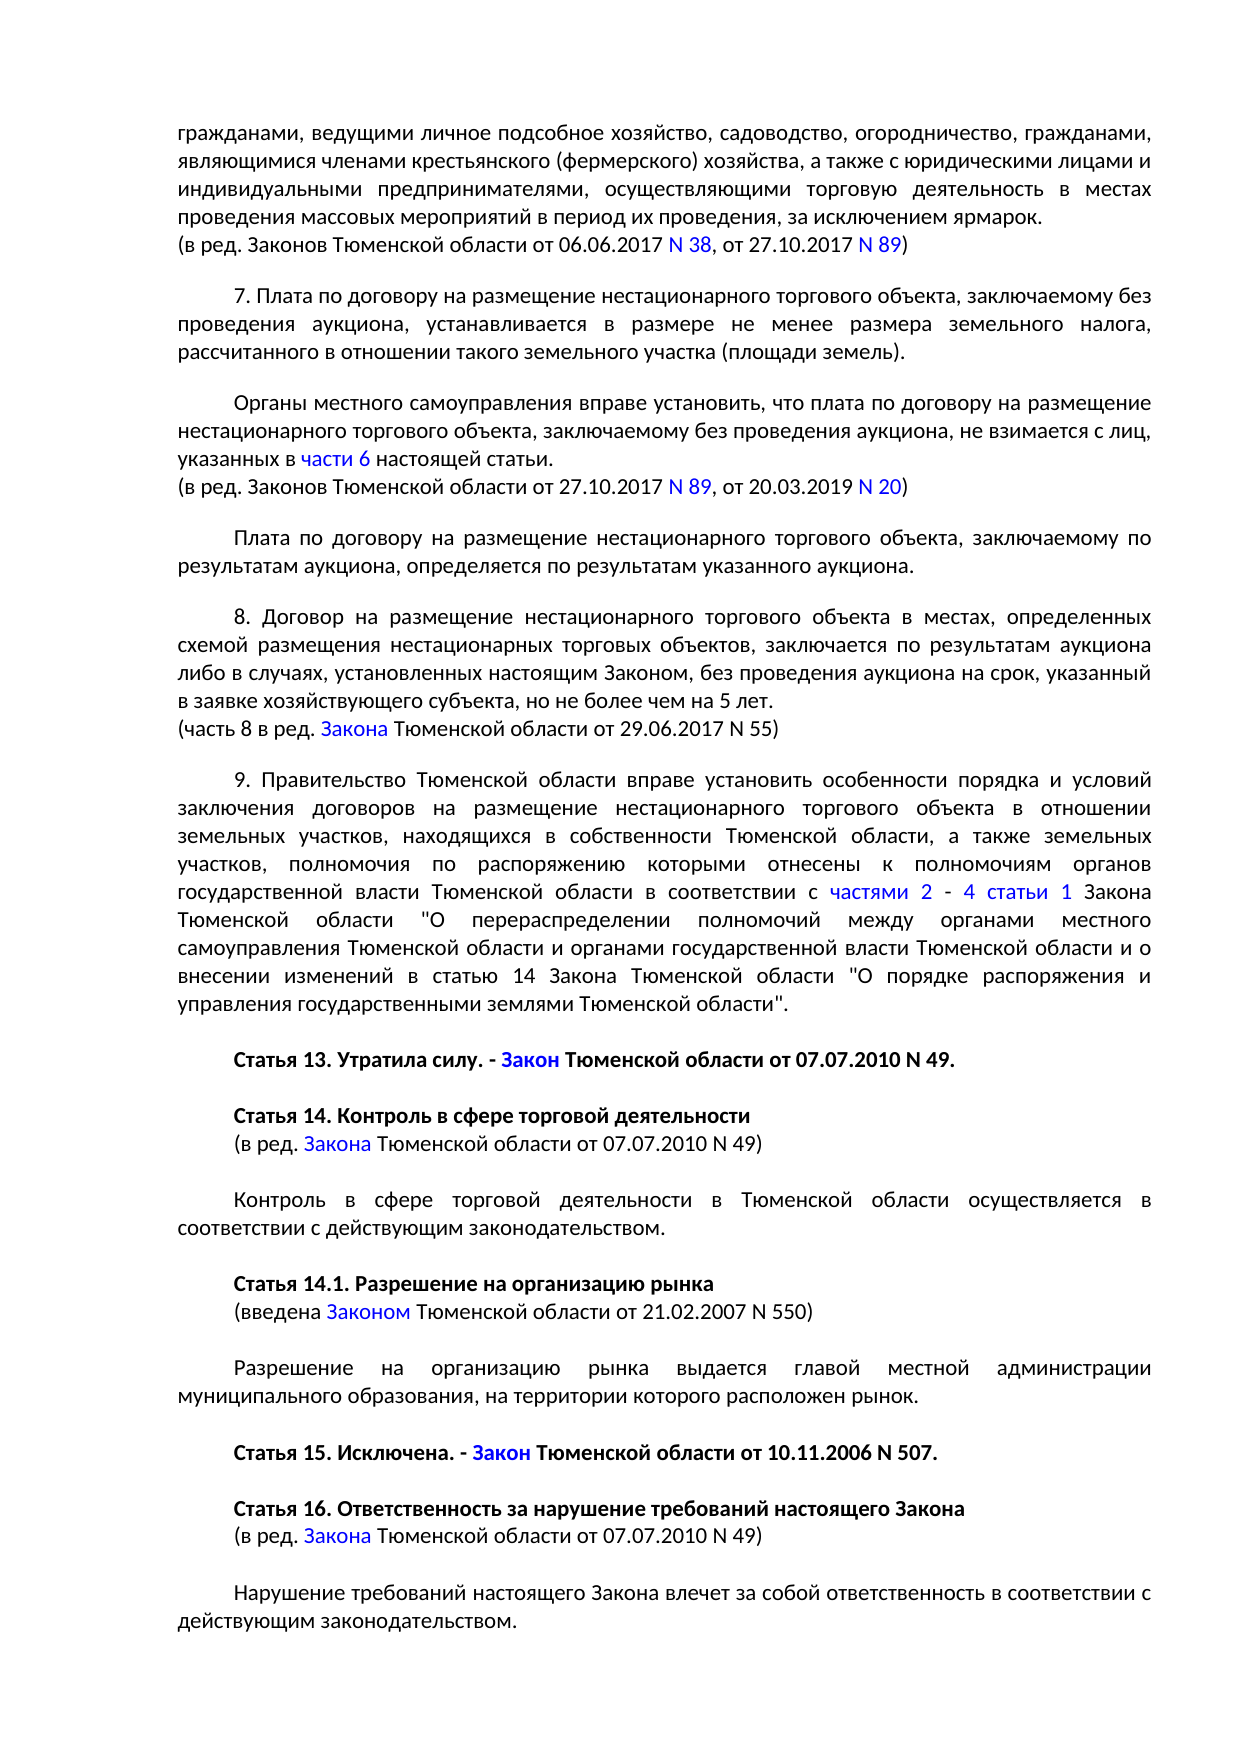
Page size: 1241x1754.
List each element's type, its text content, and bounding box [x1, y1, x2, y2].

text Органы местного самоуправления вправе установить, что плата по договору на размещение нестационарного торгового объекта, заключаемому без проведения аукциона, не взимается с лиц, указанных в части 6 настоящей статьи. [177, 388, 1152, 472]
title Статья 14.1. Разрешение на организацию рынка [177, 1269, 1152, 1297]
title Статья 15. Исключена. - Закон Тюменской области от 10.11.2006 N 507. [177, 1438, 1152, 1466]
title Статья 13. Утратила силу. - Закон Тюменской области от 07.07.2010 N 49. [177, 1045, 1152, 1073]
text Плата по договору на размещение нестационарного торгового объекта, заключаемому по результатам аукциона, определяется по результатам указанного аукциона. [177, 523, 1152, 579]
text 8. Договор на размещение нестационарного торгового объекта в местах, определенных схемой размещения нестационарных торговых объектов, заключается по результатам аукциона либо в случаях, установленных настоящим Законом, без проведения аукциона на срок, указанный в заявке хозяйствующего субъекта, но не более чем на 5 лет. [177, 602, 1152, 714]
text (введена Законом Тюменской области от 21.02.2007 N 550) [177, 1297, 1152, 1326]
text 7. Плата по договору на размещение нестационарного торгового объекта, заключаемому без проведения аукциона, устанавливается в размере не менее размера земельного налога, рассчитанного в отношении такого земельного участка (площади земель). [177, 281, 1152, 365]
text Разрешение на организацию рынка выдается главой местной администрации муниципального образования, на территории которого расположен рынок. [177, 1353, 1152, 1409]
text Контроль в сфере торговой деятельности в Тюменской области осуществляется в соответствии с действующим законодательством. [177, 1185, 1152, 1241]
text Нарушение требований настоящего Закона влечет за собой ответственность в соответствии с действующим законодательством. [177, 1578, 1152, 1634]
text (в ред. Закона Тюменской области от 07.07.2010 N 49) [177, 1129, 1152, 1157]
title Статья 16. Ответственность за нарушение требований настоящего Закона [177, 1494, 1152, 1522]
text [177, 118, 1152, 230]
text (часть 8 в ред. Закона Тюменской области от 29.06.2017 N 55) [177, 714, 1152, 742]
text (в ред. Закона Тюменской области от 07.07.2010 N 49) [177, 1522, 1152, 1550]
text (в ред. Законов Тюменской области от 06.06.2017 N 38, от 27.10.2017 N 89) [177, 230, 1152, 258]
text (в ред. Законов Тюменской области от 27.10.2017 N 89, от 20.03.2019 N 20) [177, 472, 1152, 500]
text 9. Правительство Тюменской области вправе установить особенности порядка и условий заключения договоров на размещение нестационарного торгового объекта в отношении земельных участков, находящихся в собственности Тюменской области, а также земельных участков, полномочия по распоряжению которыми отнесены к полномочиям органов государственной власти Тюменской области в соответствии с частями 2 - 4 статьи 1 Закона Тюменской области "О перераспределении полномочий между органами местного самоуправления Тюменской области и органами государственной власти Тюменской области и о внесении изменений в статью 14 Закона Тюменской области "О порядке распоряжения и управления государственными землями Тюменской области". [177, 765, 1152, 1017]
title Статья 14. Контроль в сфере торговой деятельности [177, 1101, 1152, 1129]
